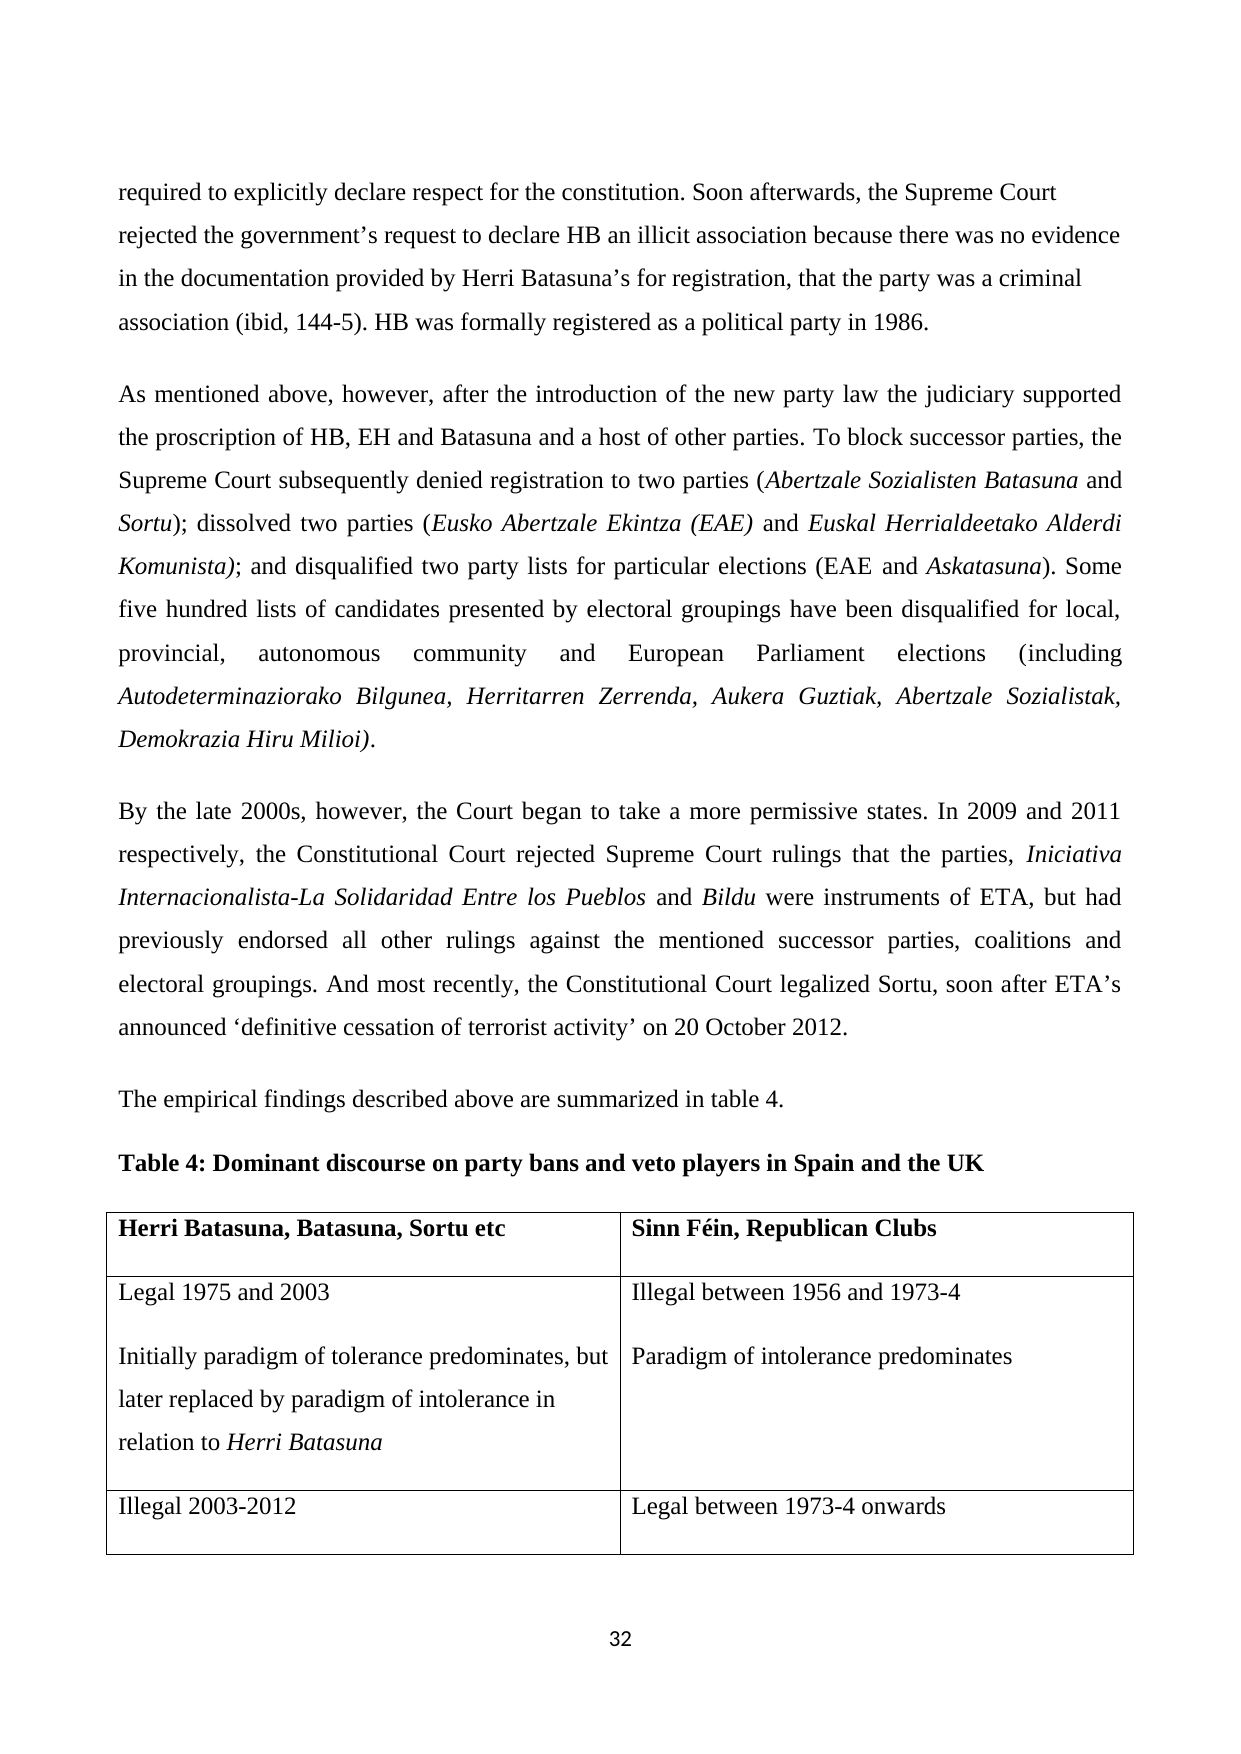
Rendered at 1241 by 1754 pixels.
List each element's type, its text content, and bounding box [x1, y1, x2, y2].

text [118, 177, 1122, 335]
text By the late 2000s, however, the Court began to take a more permissive states. In 2009 and 2011 respectively, the Constitutional Court rejected Supreme Court rulings that the parties, Iniciativa Internacionalista-La Solidaridad Entre los Pueblos and Bildu were instruments of ETA, but had previously endorsed all other rulings against the mentioned successor parties, coalitions and electoral groupings. And most recently, the Constitutional Court legalized Sortu, soon after ETA’s announced ‘definitive cessation of terrorist activity’ on 20 October 2012. [118, 796, 1122, 1041]
text Table 4: Dominant discourse on party bans and veto players in Spain and the UK [118, 1148, 1122, 1177]
table_header Herri Batasuna, Batasuna, Sortu etc [107, 1213, 620, 1276]
table_cell Legal 1975 and 2003 Initially paradigm of tolerance predominates, but later replaced by paradigm of intolerance in relation to Herri Batasuna [107, 1277, 620, 1490]
text The empirical findings described above are summarized in table 4. [118, 1084, 1122, 1113]
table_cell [107, 1491, 620, 1553]
table_cell Illegal between 1956 and 1973-4 Paradigm of intolerance predominates [621, 1277, 1133, 1490]
text As mentioned above, however, after the introduction of the new party law the judiciary supported the proscription of HB, EH and Batasuna and a host of other parties. To block successor parties, the Supreme Court subsequently denied registration to two parties (Abertzale Sozialisten Batasuna and Sortu); dissolved two parties (Eusko Abertzale Ekintza (EAE) and Euskal Herrialdeetako Alderdi Komunista); and disqualified two party lists for particular elections (EAE and Askatasuna). Some five hundred lists of candidates presented by electoral groupings have been disqualified for local, provincial, autonomous community and European Parliament elections (including Autodeterminaziorako Bilgunea, Herritarren Zerrenda, Aukera Guztiak, Abertzale Sozialistak, Demokrazia Hiru Milioi). [118, 379, 1122, 753]
table_header Sinn Féin, Republican Clubs [621, 1213, 1133, 1276]
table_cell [621, 1491, 1133, 1553]
